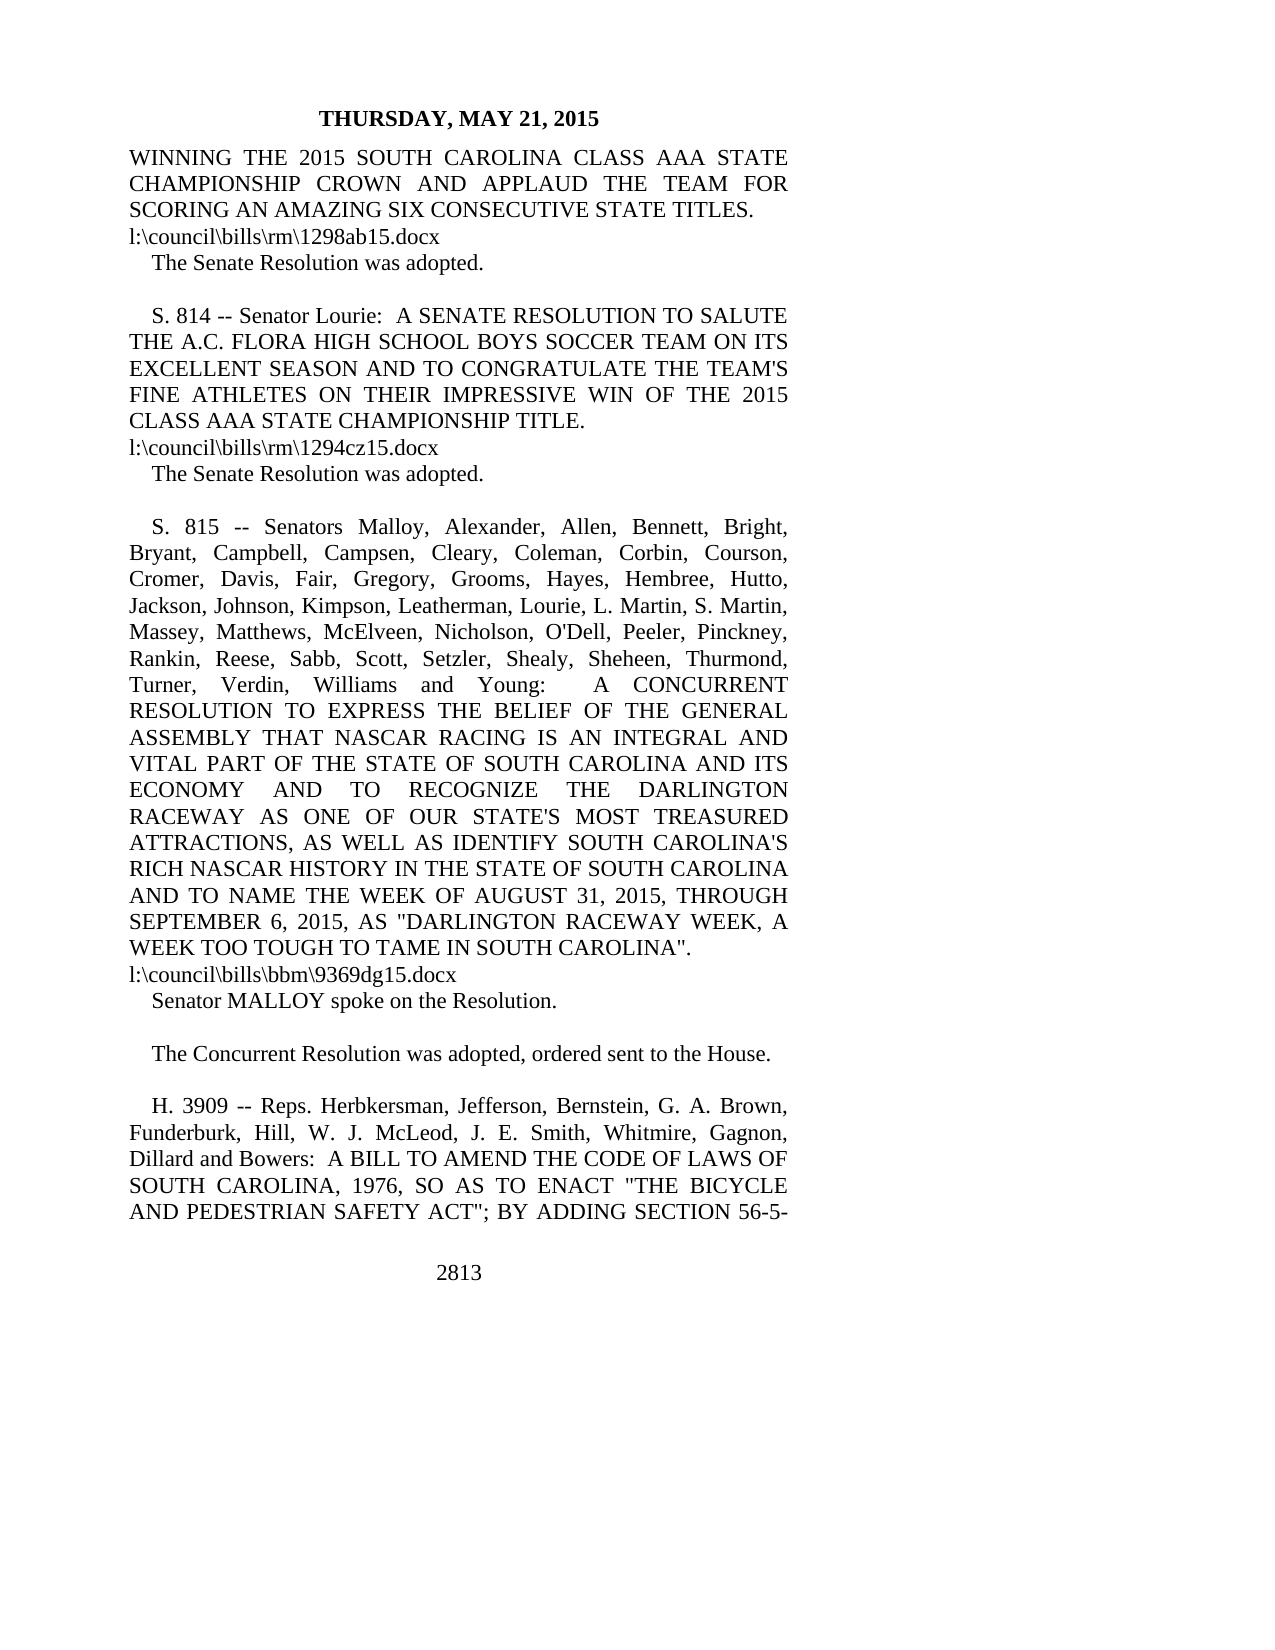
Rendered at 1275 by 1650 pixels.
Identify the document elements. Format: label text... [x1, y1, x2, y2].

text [129, 144, 789, 223]
text S. 814 -- Senator Lourie: A SENATE RESOLUTION TO SALUTE THE A.C. FLORA HIGH SCHOOL BOYS SOCCER TEAM ON ITS EXCELLENT SEASON AND TO CONGRATULATE THE TEAM'S FINE ATHLETES ON THEIR IMPRESSIVE WIN OF THE 2015 CLASS AAA STATE CHAMPIONSHIP TITLE. [129, 302, 789, 434]
text The Senate Resolution was adopted. [129, 249, 789, 276]
text l:\council\bills\rm\1298ab15.docx [129, 223, 789, 249]
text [129, 1093, 789, 1224]
text The Senate Resolution was adopted. [129, 460, 789, 486]
text S. 815 -- Senators Malloy, Alexander, Allen, Bennett, Bright, Bryant, Campbell, Campsen, Cleary, Coleman, Corbin, Courson, Cromer, Davis, Fair, Gregory, Grooms, Hayes, Hembree, Hutto, Jackson, Johnson, Kimpson, Leatherman, Lourie, L. Martin, S. Martin, Massey, Matthews, McElveen, Nicholson, O'Dell, Peeler, Pinckney, Rankin, Reese, Sabb, Scott, Setzler, Shealy, Sheheen, Thurmond, Turner, Verdin, Williams and Young: A CONCURRENT RESOLUTION TO EXPRESS THE BELIEF OF THE GENERAL ASSEMBLY THAT NASCAR RACING IS AN INTEGRAL AND VITAL PART OF THE STATE OF SOUTH CAROLINA AND ITS ECONOMY AND TO RECOGNIZE THE DARLINGTON RACEWAY AS ONE OF OUR STATE'S MOST TREASURED ATTRACTIONS, AS WELL AS IDENTIFY SOUTH CAROLINA'S RICH NASCAR HISTORY IN THE STATE OF SOUTH CAROLINA AND TO NAME THE WEEK OF AUGUST 31, 2015, THROUGH SEPTEMBER 6, 2015, AS "DARLINGTON RACEWAY WEEK, A WEEK TOO TOUGH TO TAME IN SOUTH CAROLINA". [129, 513, 789, 961]
text Senator MALLOY spoke on the Resolution. [129, 987, 789, 1013]
text l:\council\bills\rm\1294cz15.docx [129, 434, 789, 460]
text l:\council\bills\bbm\9369dg15.docx [129, 961, 789, 987]
text The Concurrent Resolution was adopted, ordered sent to the House. [129, 1040, 789, 1066]
